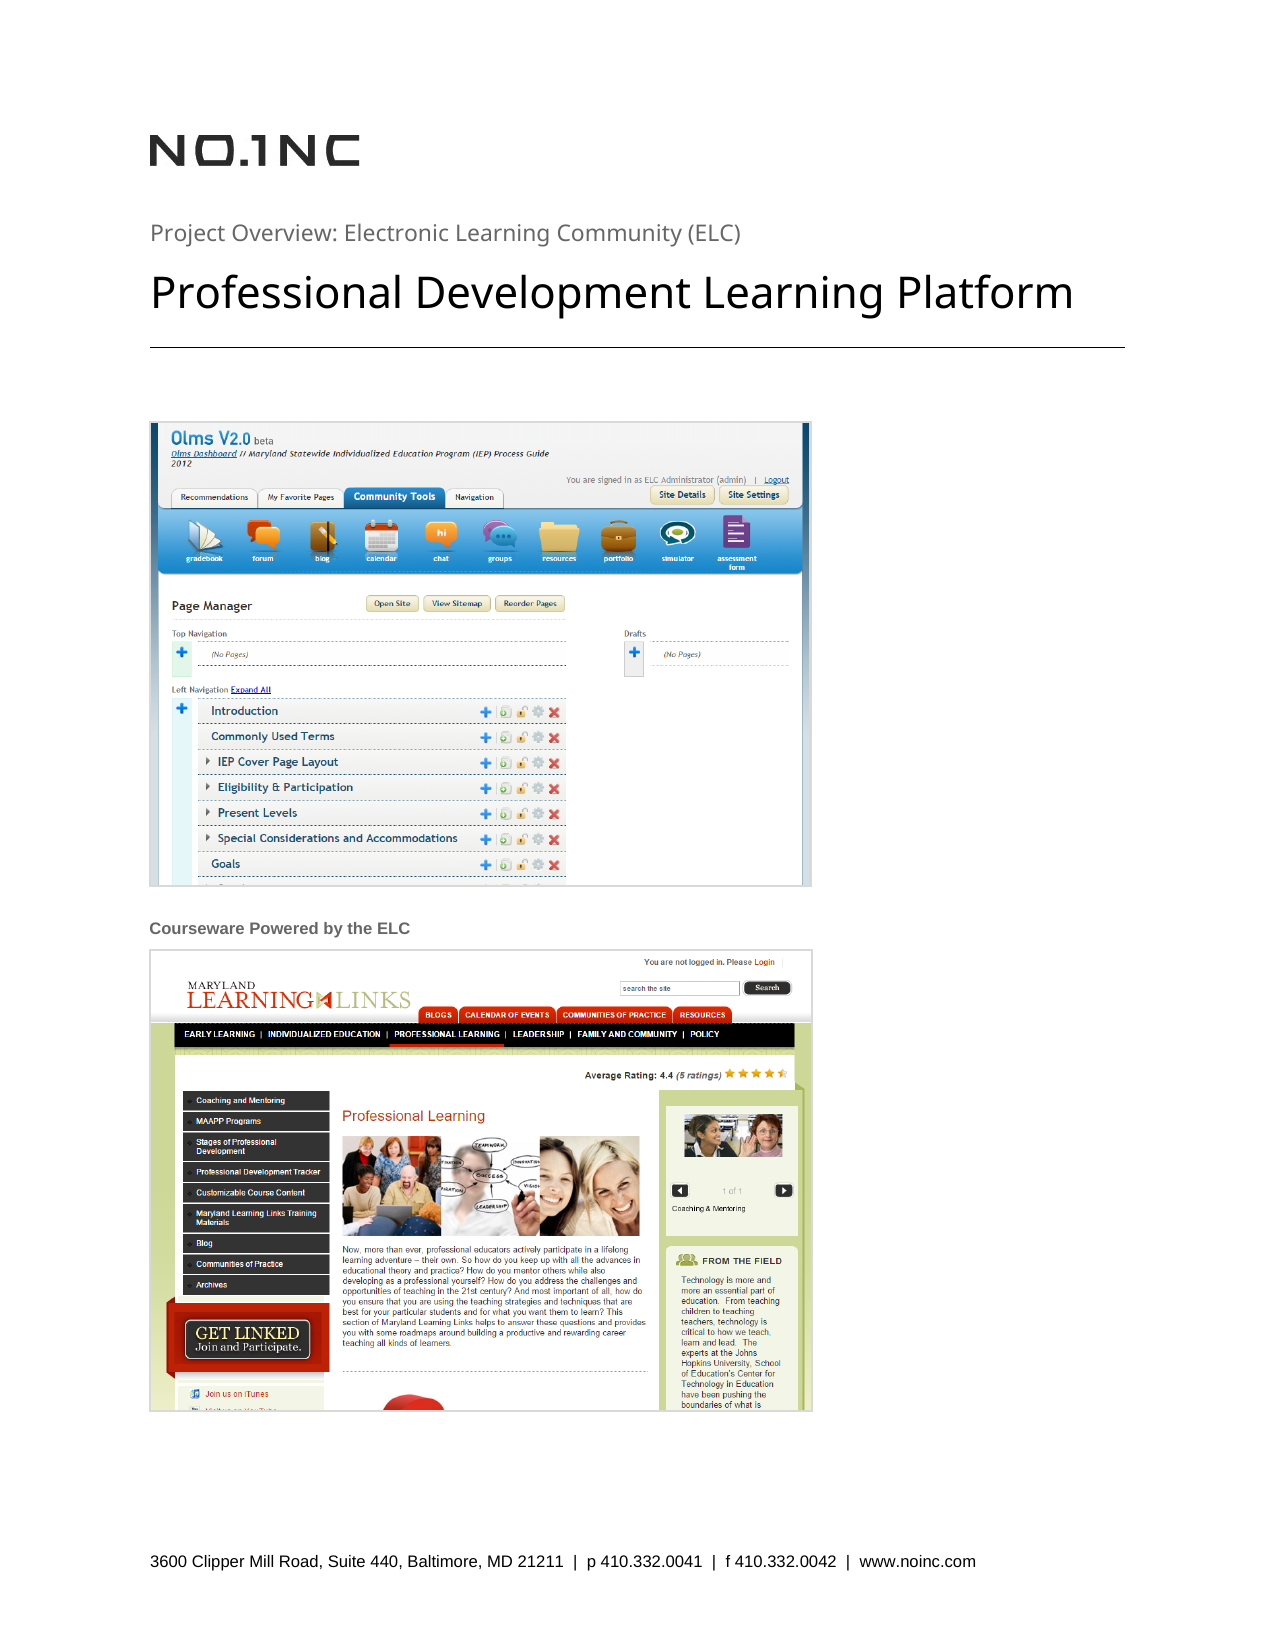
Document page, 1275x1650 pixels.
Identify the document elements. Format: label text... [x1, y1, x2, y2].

table_header Instructional Designer Admin [139, 411, 1114, 908]
picture [151, 951, 811, 1410]
table_cell Courseware Powered by the ELC [139, 909, 1114, 1433]
picture [150, 135, 360, 167]
picture [151, 423, 809, 885]
